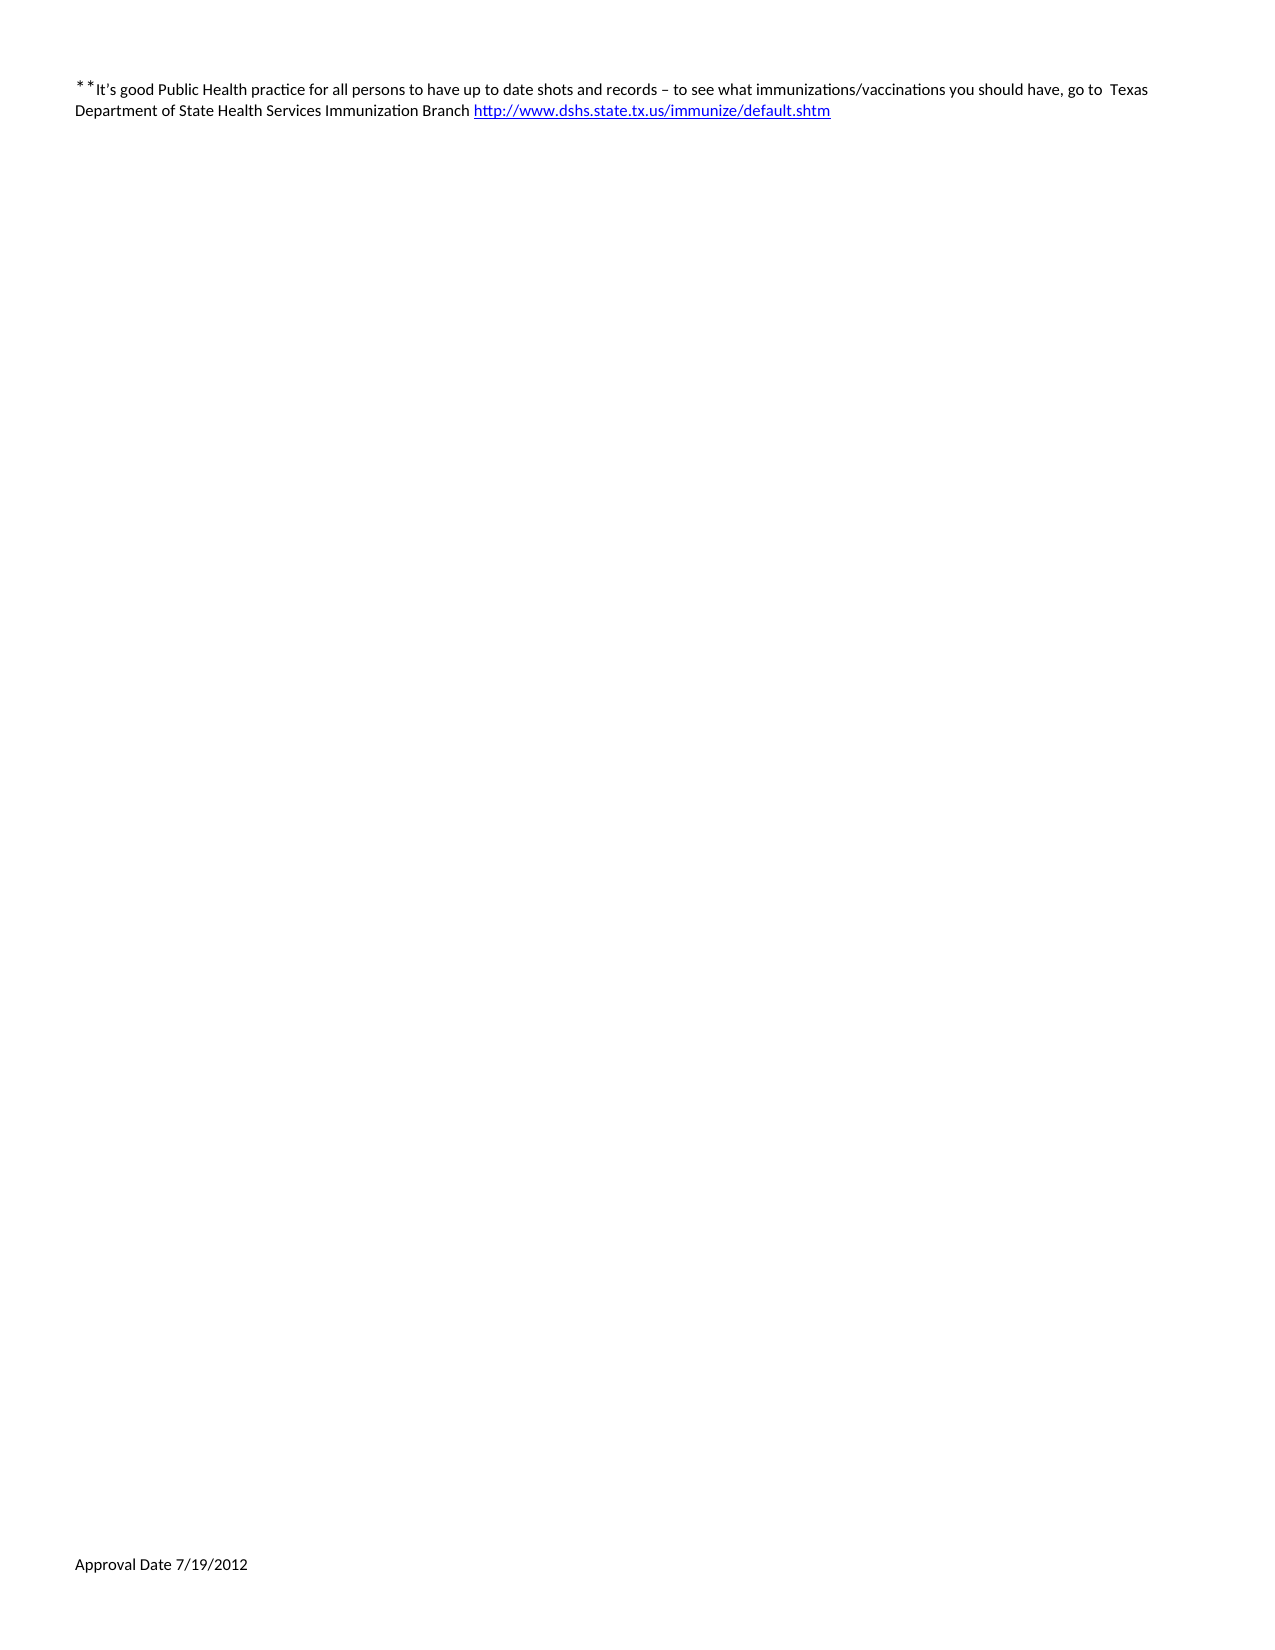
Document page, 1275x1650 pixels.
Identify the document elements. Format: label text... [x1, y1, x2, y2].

text **It’s good Public Health practice for all persons to have up to date shots and records – to see what immunizations/vaccinations you should have, go to Texas Department of State Health Services Immunization Branch http://www.dshs.state.tx.us/immunize/default.shtm [75, 75, 1191, 121]
